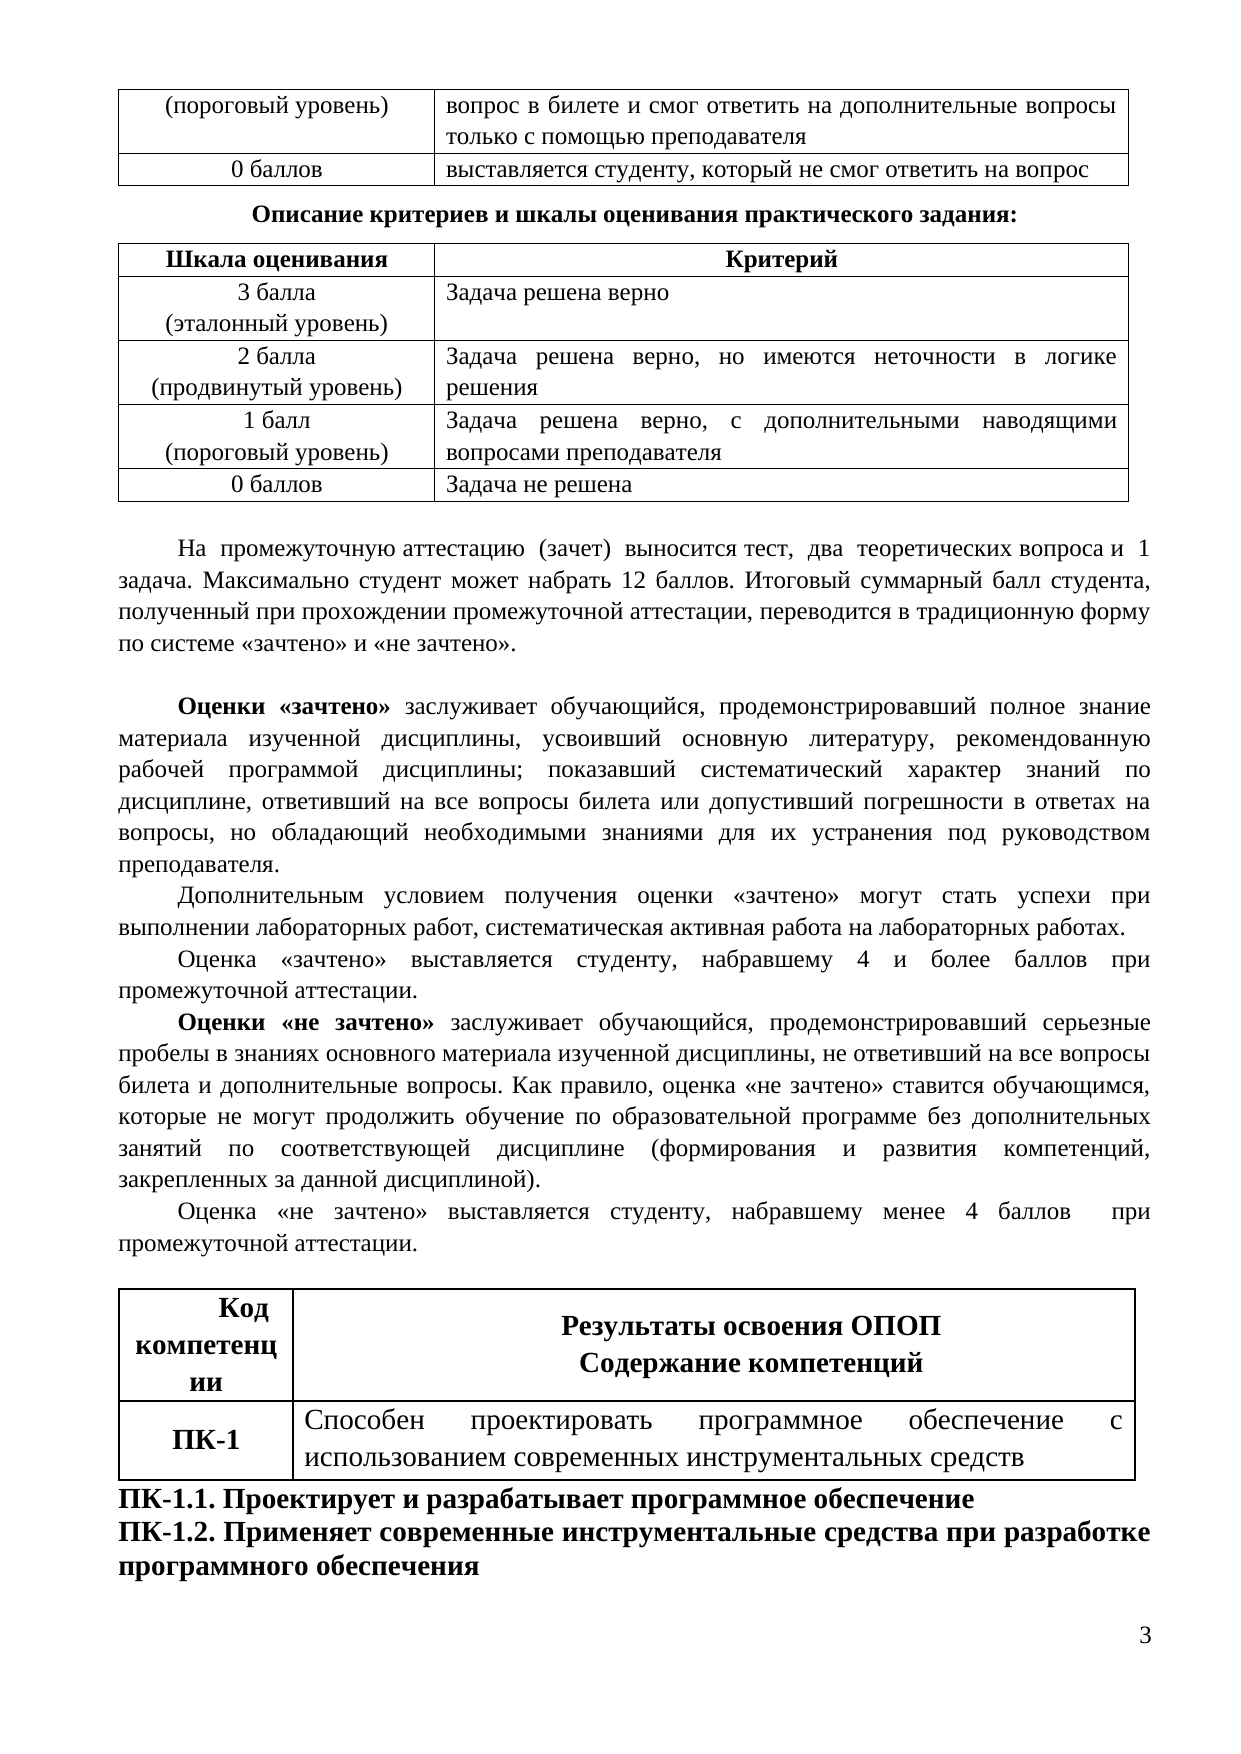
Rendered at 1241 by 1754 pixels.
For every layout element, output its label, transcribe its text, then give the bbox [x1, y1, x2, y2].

table_header Код компетенции [120, 1290, 292, 1400]
text Оценки «не зачтено» заслуживает обучающийся, продемонстрировавший серьезные пробелы в знаниях основного материала изученной дисциплины, не ответивший на все вопросы билета и дополнительные вопросы. Как правило, оценка «не зачтено» ставится обучающимся, которые не могут продолжить обучение по образовательной программе без дополнительных занятий по соответствующей дисциплине (формирования и развития компетенций, закрепленных за данной дисциплиной). [118, 1007, 1152, 1193]
table_cell Задача решена верно, с дополнительными наводящими вопросами преподавателя [435, 405, 1128, 468]
table_cell Задача решена верно, но имеются неточности в логике решения [435, 341, 1128, 404]
table_cell 0 баллов [119, 154, 434, 185]
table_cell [435, 90, 1128, 153]
text Оценка «не зачтено» выставляется студенту, набравшему менее 4 баллов при промежуточной аттестации. [118, 1196, 1152, 1256]
table_cell Задача решена верно [435, 277, 1128, 340]
text Оценка «зачтено» выставляется студенту, набравшему 4 и более баллов при промежуточной аттестации. [118, 944, 1152, 1004]
table_header Критерий [435, 244, 1128, 276]
text На промежуточную аттестацию (зачет) выносится тест, два теоретических вопроса и 1 задача. Максимально студент может набрать 12 баллов. Итоговый суммарный балл студента, полученный при прохождении промежуточной аттестации, переводится в традиционную форму по системе «зачтено» и «не зачтено». [118, 533, 1152, 657]
table_cell 2 балла (продвинутый уровень) [119, 341, 434, 404]
table_cell Способен проектировать программное обеспечение с использованием современных инструментальных средств [294, 1402, 1134, 1479]
table_header Шкала оценивания [119, 244, 434, 276]
table_cell ПК-1 [120, 1402, 292, 1479]
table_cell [119, 90, 434, 153]
text Оценки «зачтено» заслуживает обучающийся, продемонстрировавший полное знание материала изученной дисциплины, усвоивший основную литературу, рекомендованную рабочей программой дисциплины; показавший систематический характер знаний по дисциплине, ответивший на все вопросы билета или допустивший погрешности в ответах на вопросы, но обладающий необходимыми знаниями для их устранения под руководством преподавателя. [118, 691, 1152, 878]
table_cell 1 балл (пороговый уровень) [119, 405, 434, 468]
text ПК-1.2. Применяет современные инструментальные средства при разработке программного обеспечения [118, 1514, 1152, 1581]
text Описание критериев и шкалы оценивания практического задания: [118, 199, 1152, 228]
table_cell Задача не решена [435, 469, 1128, 501]
text Дополнительным условием получения оценки «зачтено» могут стать успехи при выполнении лабораторных работ, систематическая активная работа на лабораторных работах. [118, 881, 1152, 941]
table_cell 3 балла (эталонный уровень) [119, 277, 434, 340]
table_header Результаты освоения ОПОП Содержание компетенций [294, 1290, 1134, 1400]
table_cell 0 баллов [119, 469, 434, 501]
text ПК-1.1. Проектирует и разрабатывает программное обеспечение [118, 1481, 1152, 1514]
table_cell выставляется студенту, который не смог ответить на вопрос [435, 154, 1128, 185]
